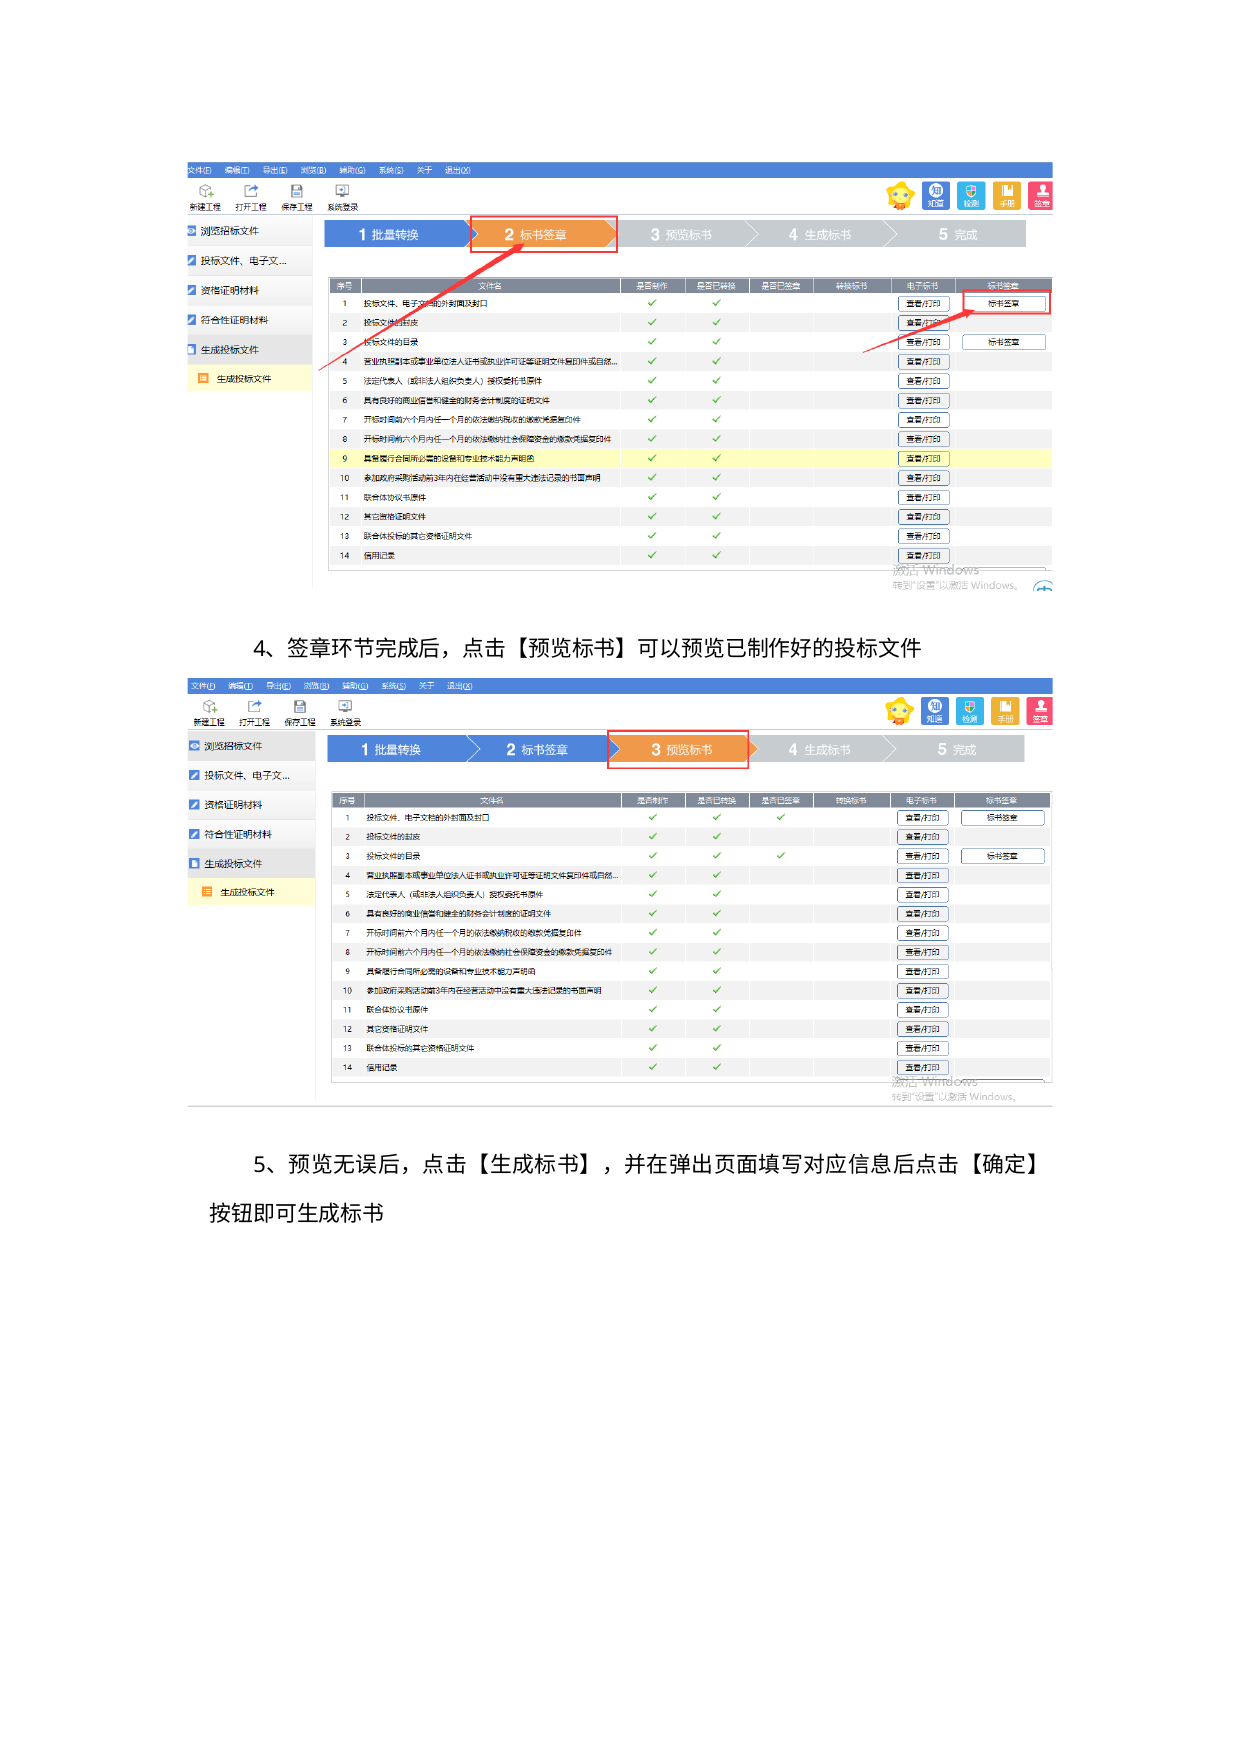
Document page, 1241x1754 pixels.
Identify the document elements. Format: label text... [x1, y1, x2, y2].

picture [187, 678, 1053, 1107]
picture [187, 162, 1053, 591]
text 4、签章环节完成后，点击【预览标书】可以预览已制作好的投标文件 [209, 630, 1053, 663]
text 5、预览无误后，点击【生成标书】，并在弹出页面填写对应信息后点击【确定】按钮即可生成标书 [209, 1147, 1053, 1228]
